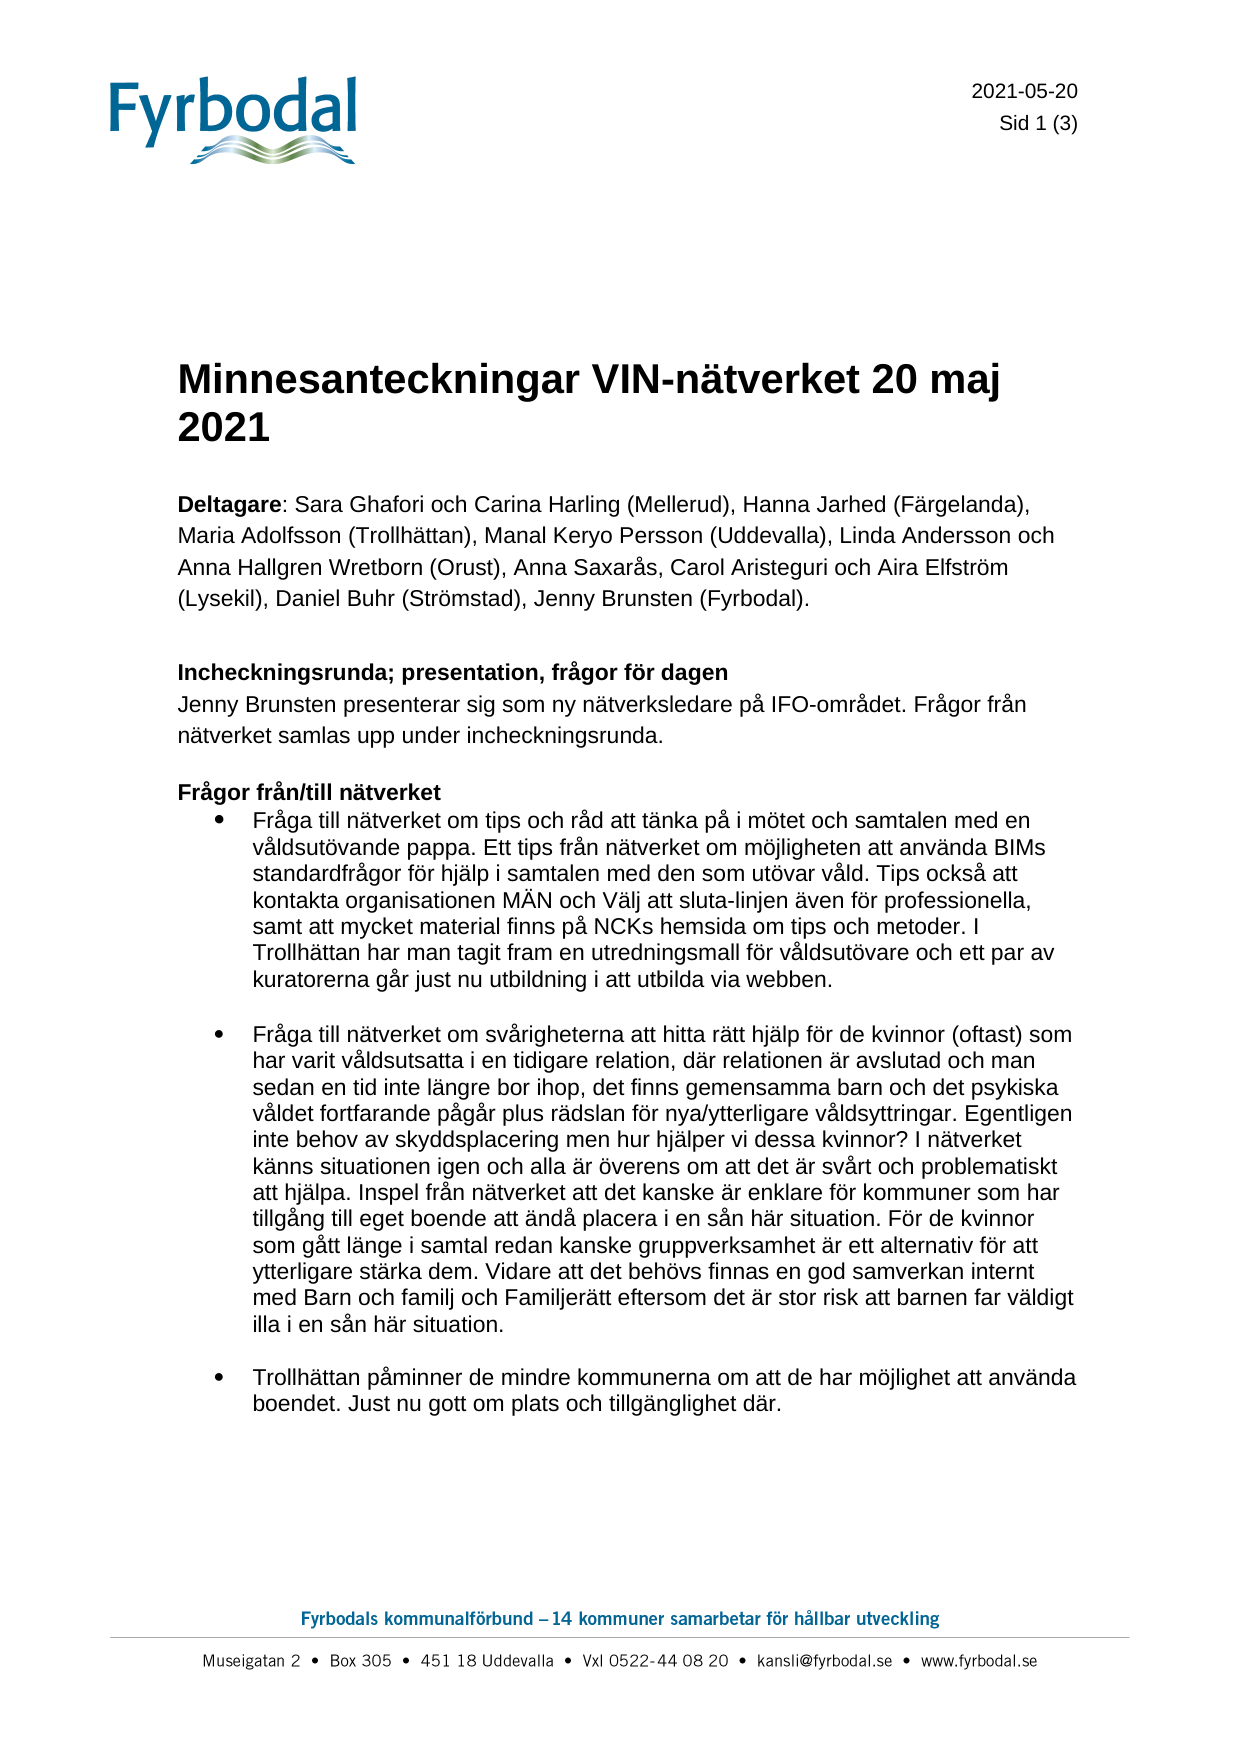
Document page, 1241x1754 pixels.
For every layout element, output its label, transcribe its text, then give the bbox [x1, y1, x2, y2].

list Fråga till nätverket om svårigheterna att hitta rätt hjälp för de kvinnor (oftast) som har varit våldsutsatta i en tidigare relation, där relationen är avslutad och man sedan en tid inte längre bor ihop, det finns gemensamma barn och det psykiska våldet fortfarande pågår plus rädslan för nya/ytterligare våldsyttringar. Egentligen inte behov av skyddsplacering men hur hjälper vi dessa kvinnor? I nätverket känns situationen igen och alla är överens om att det är svårt och problematiskt att hjälpa. Inspel från nätverket att det kanske är enklare för kommuner som har tillgång till eget boende att ändå placera i en sån här situation. För de kvinnor som gått länge i samtal redan kanske gruppverksamhet är ett alternativ för att ytterligare stärka dem. Vidare att det behövs finnas en god samverkan internt med Barn och familj och Familjerätt eftersom det är stor risk att barnen far väldigt illa i en sån här situation. [215, 1021, 1081, 1337]
list Trollhättan påminner de mindre kommunerna om att de har möjlighet att använda boendet. Just nu gott om plats och tillgänglighet där. [215, 1363, 1081, 1416]
list Fråga till nätverket om tips och råd att tänka på i mötet och samtalen med en våldsutövande pappa. Ett tips från nätverket om möjligheten att använda BIMs standardfrågor för hjälp i samtalen med den som utövar våld. Tips också att kontakta organisationen MÄN och Välj att sluta-linjen även för professionella, samt att mycket material finns på NCKs hemsida om tips och metoder. I Trollhättan har man tagit fram en utredningsmall för våldsutövare och ett par av kuratorerna går just nu utbildning i att utbilda via webben. [215, 807, 1081, 992]
picture [0, 0, 1239, 1752]
text Deltagare: Sara Ghafori och Carina Harling (Mellerud), Hanna Jarhed (Färgelanda), Maria Adolfsson (Trollhättan), Manal Keryo Persson (Uddevalla), Linda Andersson och Anna Hallgren Wretborn (Orust), Anna Saxarås, Carol Aristeguri och Aira Elfström (Lysekil), Daniel Buhr (Strömstad), Jenny Brunsten (Fyrbodal). [177, 488, 1081, 613]
text Frågor från/till nätverket [177, 776, 1081, 807]
subtitle Minnesanteckningar VIN-nätverket 20 maj 2021 [177, 354, 1081, 450]
text Incheckningsrunda; presentation, frågor för dagen [177, 656, 1081, 687]
text Jenny Brunsten presenterar sig som ny nätverksledare på IFO-området. Frågor från nätverket samlas upp under incheckningsrunda. [177, 687, 1081, 749]
